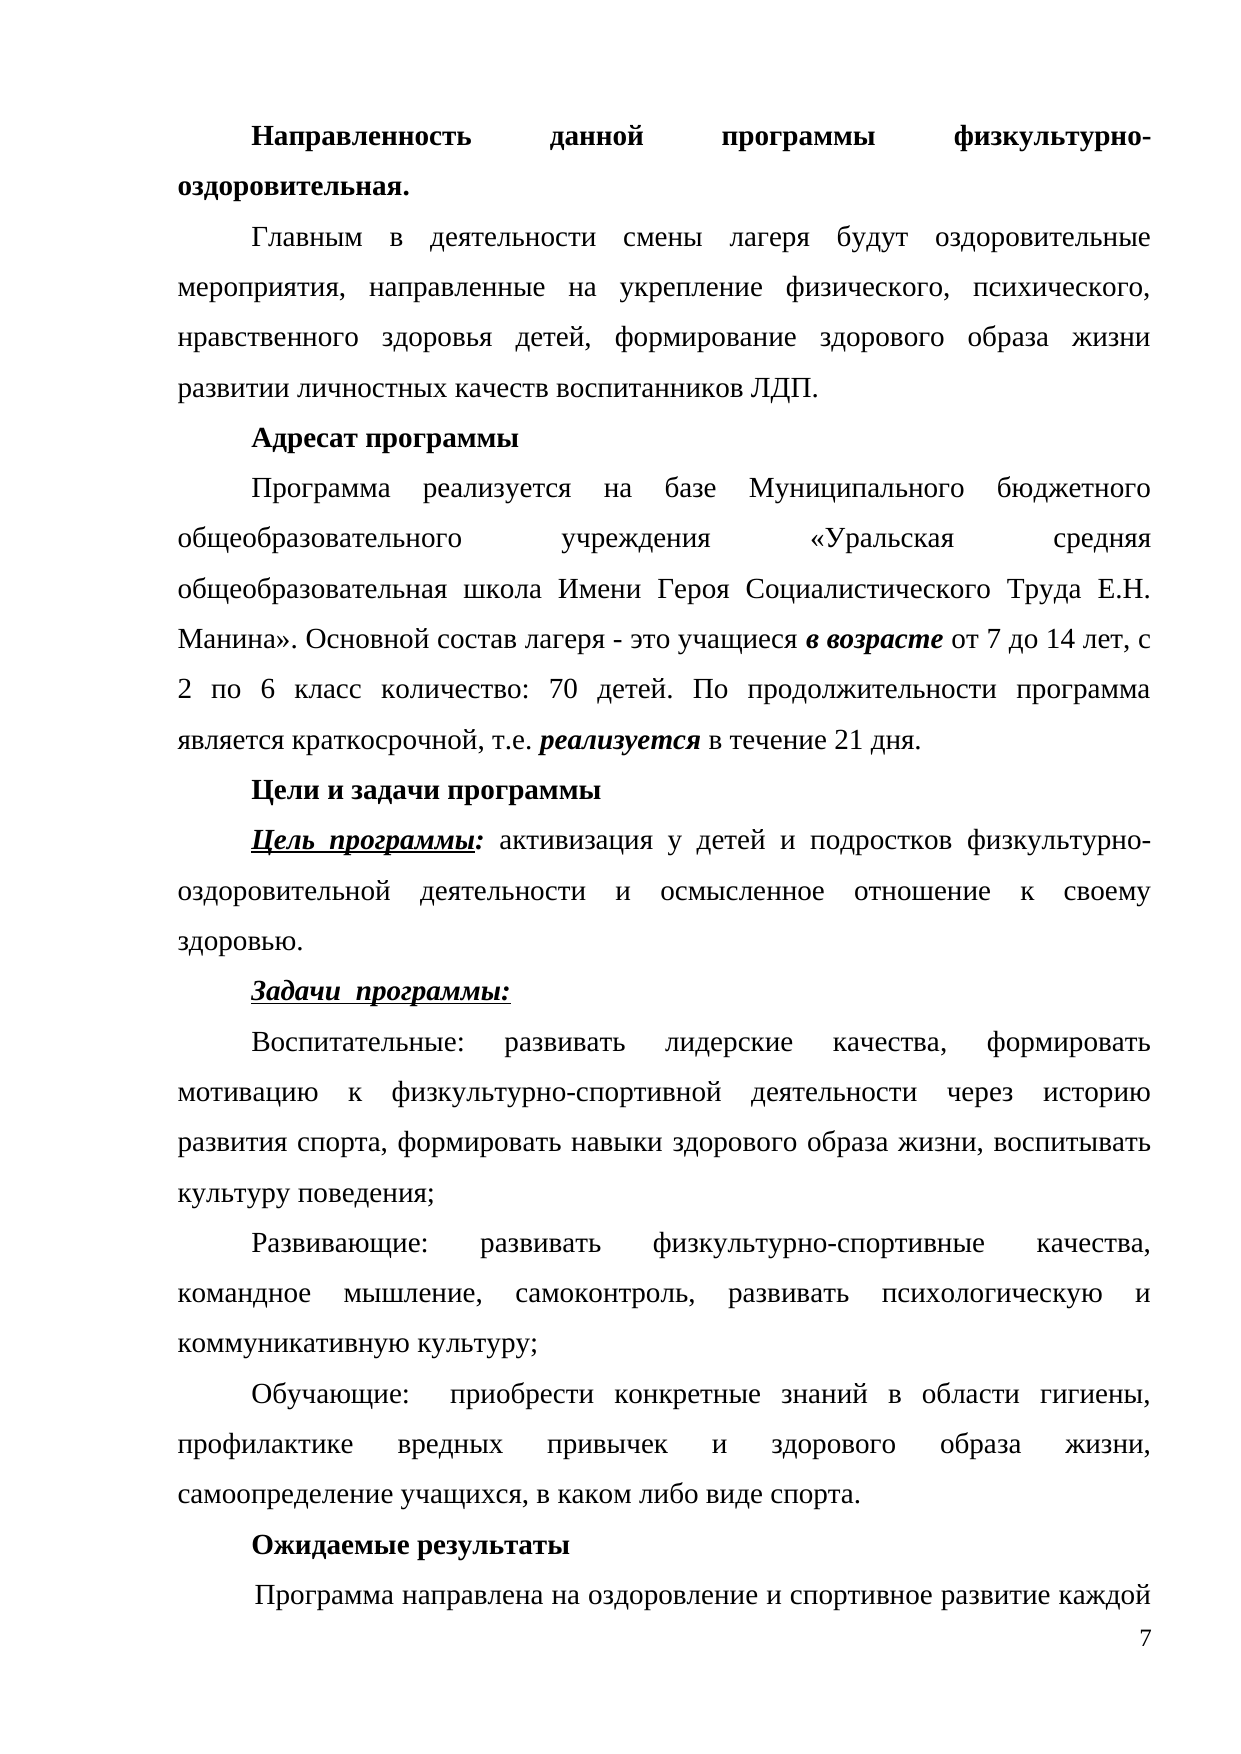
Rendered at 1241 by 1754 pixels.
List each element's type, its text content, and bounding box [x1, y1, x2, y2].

text Цель программы: активизация у детей и подростков физкультурно-оздоровительной деятельности и осмысленное отношение к своему здоровью. [177, 822, 1152, 957]
text Ожидаемые результаты [177, 1527, 1152, 1560]
text Развивающие: развивать физкультурно-спортивные качества, командное мышление, самоконтроль, развивать психологическую и коммуникативную культуру; [177, 1225, 1152, 1359]
text Цели и задачи программы [177, 772, 1152, 806]
text Обучающие: приобрести конкретные знаний в области гигиены, профилактике вредных привычек и здорового образа жизни, самоопределение учащихся, в каком либо виде спорта. [177, 1376, 1152, 1510]
text Направленность данной программы физкультурно-оздоровительная. [177, 118, 1152, 202]
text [177, 1577, 1152, 1611]
text Задачи программы: [177, 973, 1152, 1007]
text Главным в деятельности смены лагеря будут оздоровительные мероприятия, направленные на укрепление физического, психического, нравственного здоровья детей, формирование здорового образа жизни развитии личностных качеств воспитанников ЛДП. [177, 219, 1152, 403]
text Адресат программы [177, 420, 1152, 453]
text Воспитательные: развивать лидерские качества, формировать мотивацию к физкультурно-спортивной деятельности через историю развития спорта, формировать навыки здорового образа жизни, воспитывать культуру поведения; [177, 1024, 1152, 1208]
text Программа реализуется на базе Муниципального бюджетного общеобразовательного учреждения «Уральская средняя общеобразовательная школа Имени Героя Социалистического Труда Е.Н. Манина». Основной состав лагеря - это учащиеся в возрасте от 7 до 14 лет, с 2 по 6 класс количество: 70 детей. По продолжительности программа является краткосрочной, т.е. реализуется в течение 21 дня. [177, 470, 1152, 755]
